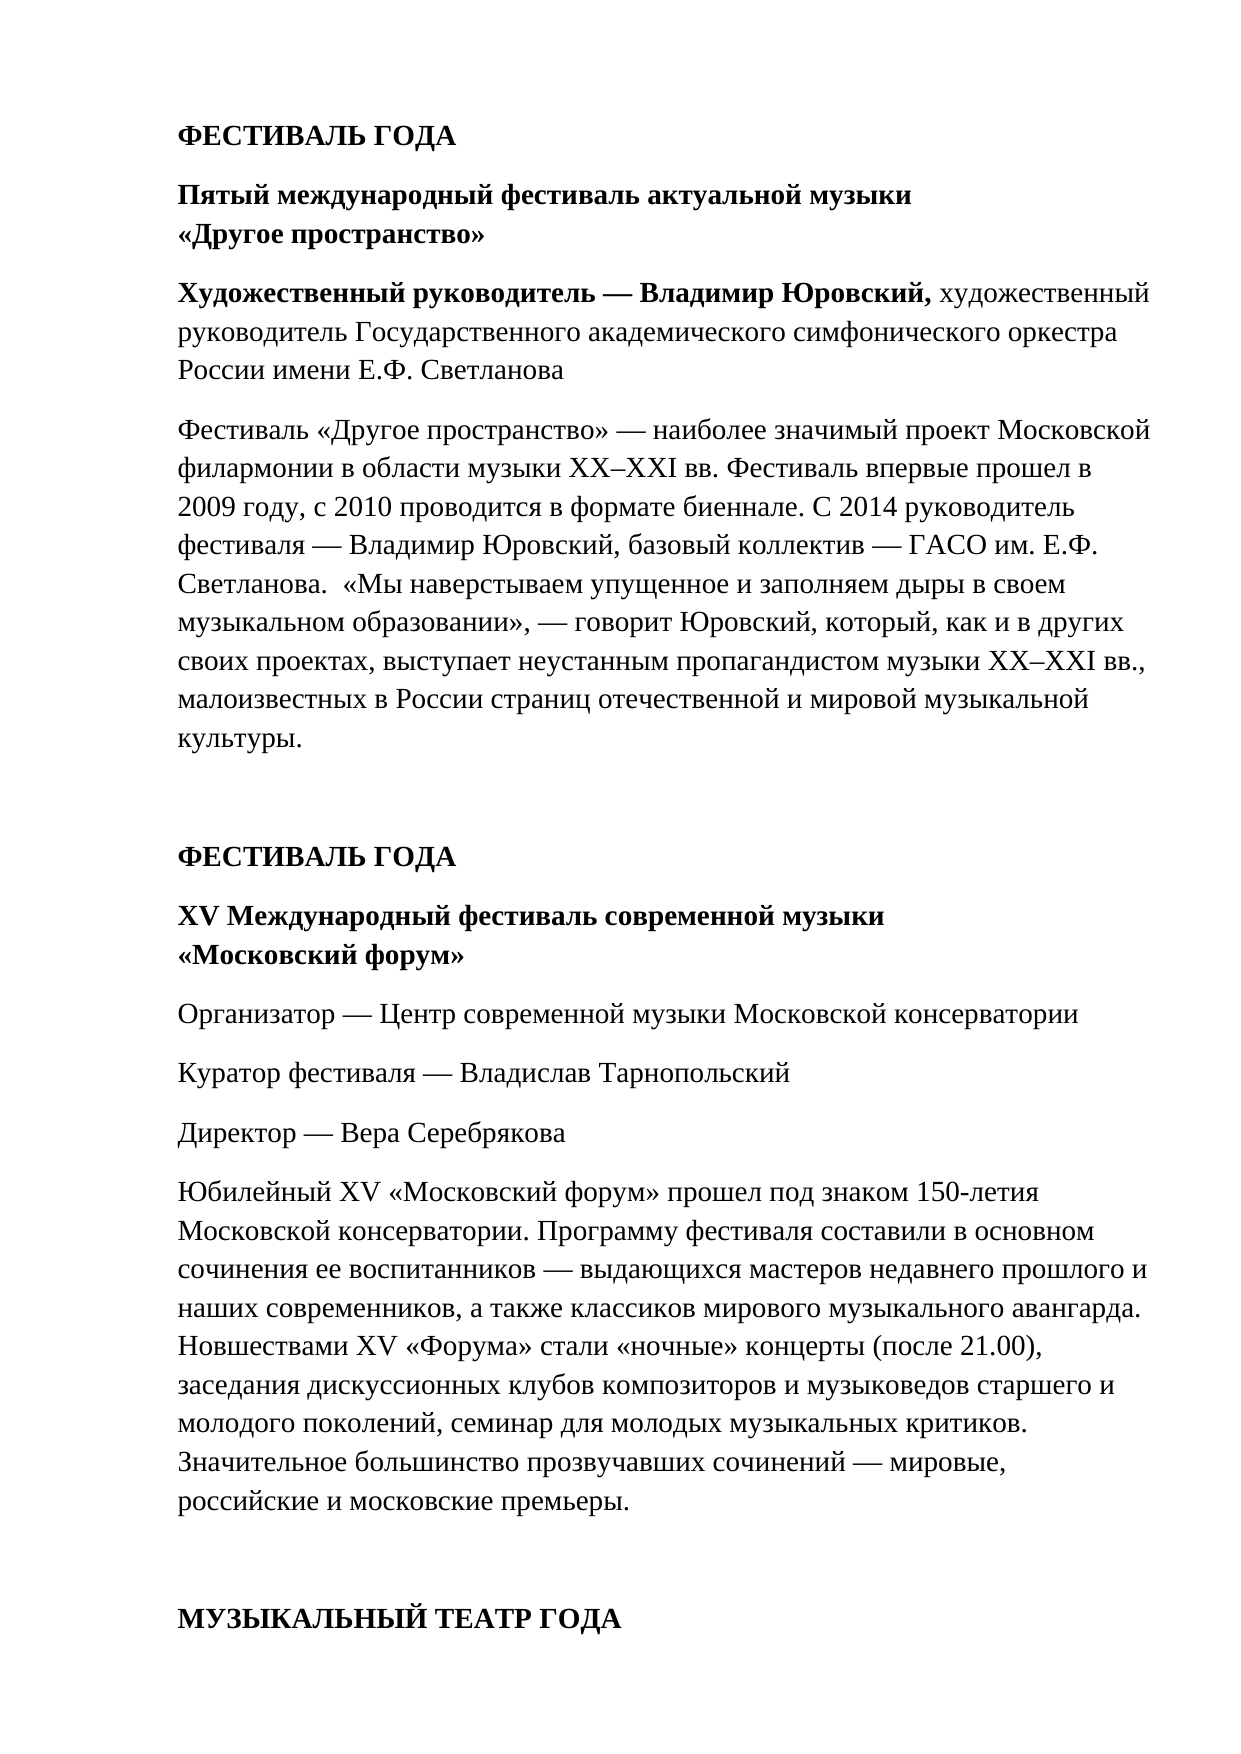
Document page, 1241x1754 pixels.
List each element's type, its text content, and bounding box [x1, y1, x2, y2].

text Организатор — Центр современной музыки Московской консерватории [177, 996, 1152, 1030]
text Директор — Вера Серебрякова [177, 1115, 1152, 1148]
text ФЕСТИВАЛЬ ГОДА [177, 839, 1152, 872]
text Фестиваль «Другое пространство» — наиболее значимый проект Московской филармонии в области музыки XX–XXI вв. Фестиваль впервые прошел в 2009 году, с 2010 проводится в формате биеннале. С 2014 руководитель фестиваля — Владимир Юровский, базовый коллектив — ГАСО им. Е.Ф. Светланова. «Мы наверстываем упущенное и заполняем дыры в своем музыкальном образовании», — говорит Юровский, который, как и в других своих проектах, выступает неустанным пропагандистом музыки XX–XXI вв., малоизвестных в России страниц отечественной и мировой музыкальной культуры. [177, 412, 1152, 754]
text МУЗЫКАЛЬНЫЙ ТЕАТР ГОДА [177, 1601, 1152, 1635]
text Юбилейный XV «Московский форум» прошел под знаком 150-летия Московской консерватории. Программу фестиваля составили в основном сочинения ее воспитанников — выдающихся мастеров недавнего прошлого и наших современников, а также классиков мирового музыкального авангарда. Новшествами XV «Форума» стали «ночные» концерты (после 21.00), заседания дискуссионных клубов композиторов и музыковедов старшего и молодого поколений, семинар для молодых музыкальных критиков. Значительное большинство прозвучавших сочинений — мировые, российские и московские премьеры. [177, 1174, 1152, 1516]
text ФЕСТИВАЛЬ ГОДА [177, 118, 1152, 152]
text Художественный руководитель — Владимир Юровский, художественный руководитель Государственного академического симфонического оркестра России имени Е.Ф. Светланова [177, 275, 1152, 386]
text Куратор фестиваля — Владислав Тарнопольский [177, 1056, 1152, 1089]
text XV Международный фестиваль современной музыки «Московский форум» [177, 898, 1152, 970]
text Пятый международный фестиваль актуальной музыки «Другое пространство» [177, 177, 1152, 249]
